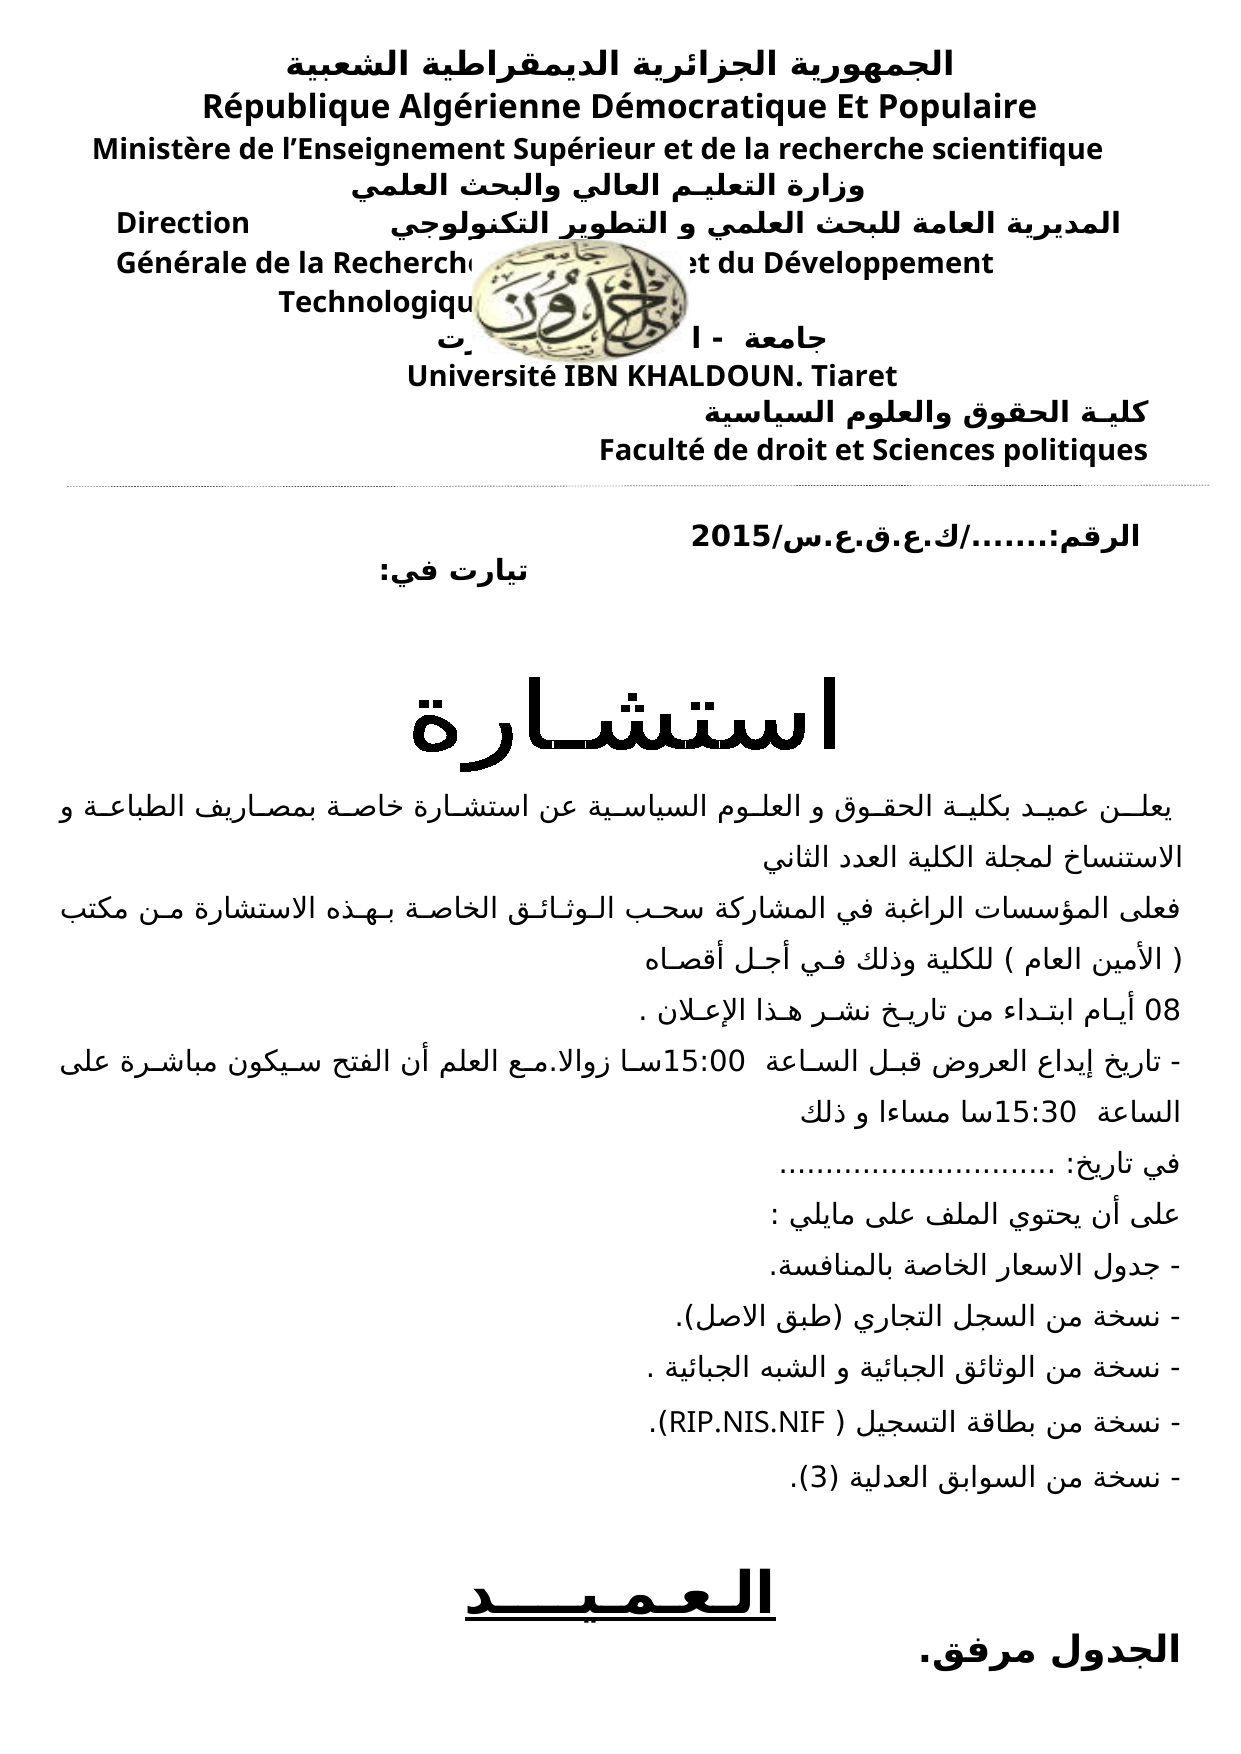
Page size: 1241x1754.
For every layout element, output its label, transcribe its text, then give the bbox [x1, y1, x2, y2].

text الـعـمـيــــد [59, 1535, 1181, 1627]
text 08 أيـام ابتـداء من تاريـخ نشـر هـذا الإعـلان . [59, 993, 1184, 1027]
text على أن يحتوي الملف على مايلي : [59, 1197, 1181, 1231]
text يعلـن عميد بكلية الحقوق و العلوم السياسية عن استشارة خاصة بمصاريف الطباعة و الاستنساخ لمجلة الكلية العدد الثاني [59, 790, 1184, 874]
text - نسخة من السجل التجاري (طبق الاصل). [59, 1299, 1181, 1333]
title République Algérienne Démocratique Et Populaire [59, 83, 1181, 129]
text المديرية العامة للبحث العلمي و التطوير التكنولوجي Direction Générale de la Recherche Scientifique et du Développement Technologique [116, 202, 1149, 321]
picture [471, 239, 691, 365]
text فعلى المؤسسات الراغبة في المشاركة سحـب الـوثـائـق الخاصـة بـهـذه الاستشارة مـن مكتب ( الأمين العام ) للكلية وذلك فـي أجـل أقصـاه [59, 892, 1184, 976]
title الجدول مرفق. [59, 1627, 1181, 1671]
text كليـة الحقوق والعلوم السياسية Faculté de droit et Sciences politiques [116, 395, 1149, 469]
text - تاريخ إيداع العروض قبل الساعة 15:00سا زوالا.مع العلم أن الفتح سيكون مباشرة على الساعة 15:30سا مساءا و ذلك [59, 1044, 1181, 1129]
text جامعة - ابن خلدون – تيارت Université IBN KHALDOUN. Tiaret [116, 321, 1149, 395]
text - نسخة من السوابق العدلية (3). [59, 1460, 1181, 1494]
text - نسخة من الوثائق الجبائية و الشبه الجبائية . [59, 1350, 1181, 1384]
text - جدول الاسعار الخاصة بالمنافسة. [59, 1248, 1181, 1282]
text - نسخة من بطاقة التسجيل ( RIP.NIS.NIF). [59, 1401, 1181, 1441]
subtitle الرقم:......./ك.ع.ق.ع.س/2015 تيارت في: [59, 520, 1181, 588]
text Ministère de l’Enseignement Supérieur et de la recherche scientifique وزارة التعليـم العالي والبحث العلمي [92, 129, 1124, 202]
title الجمهورية الجزائرية الديمقراطية الشعبية [59, 44, 1181, 83]
text في تاريخ: .............................. [59, 1146, 1181, 1180]
